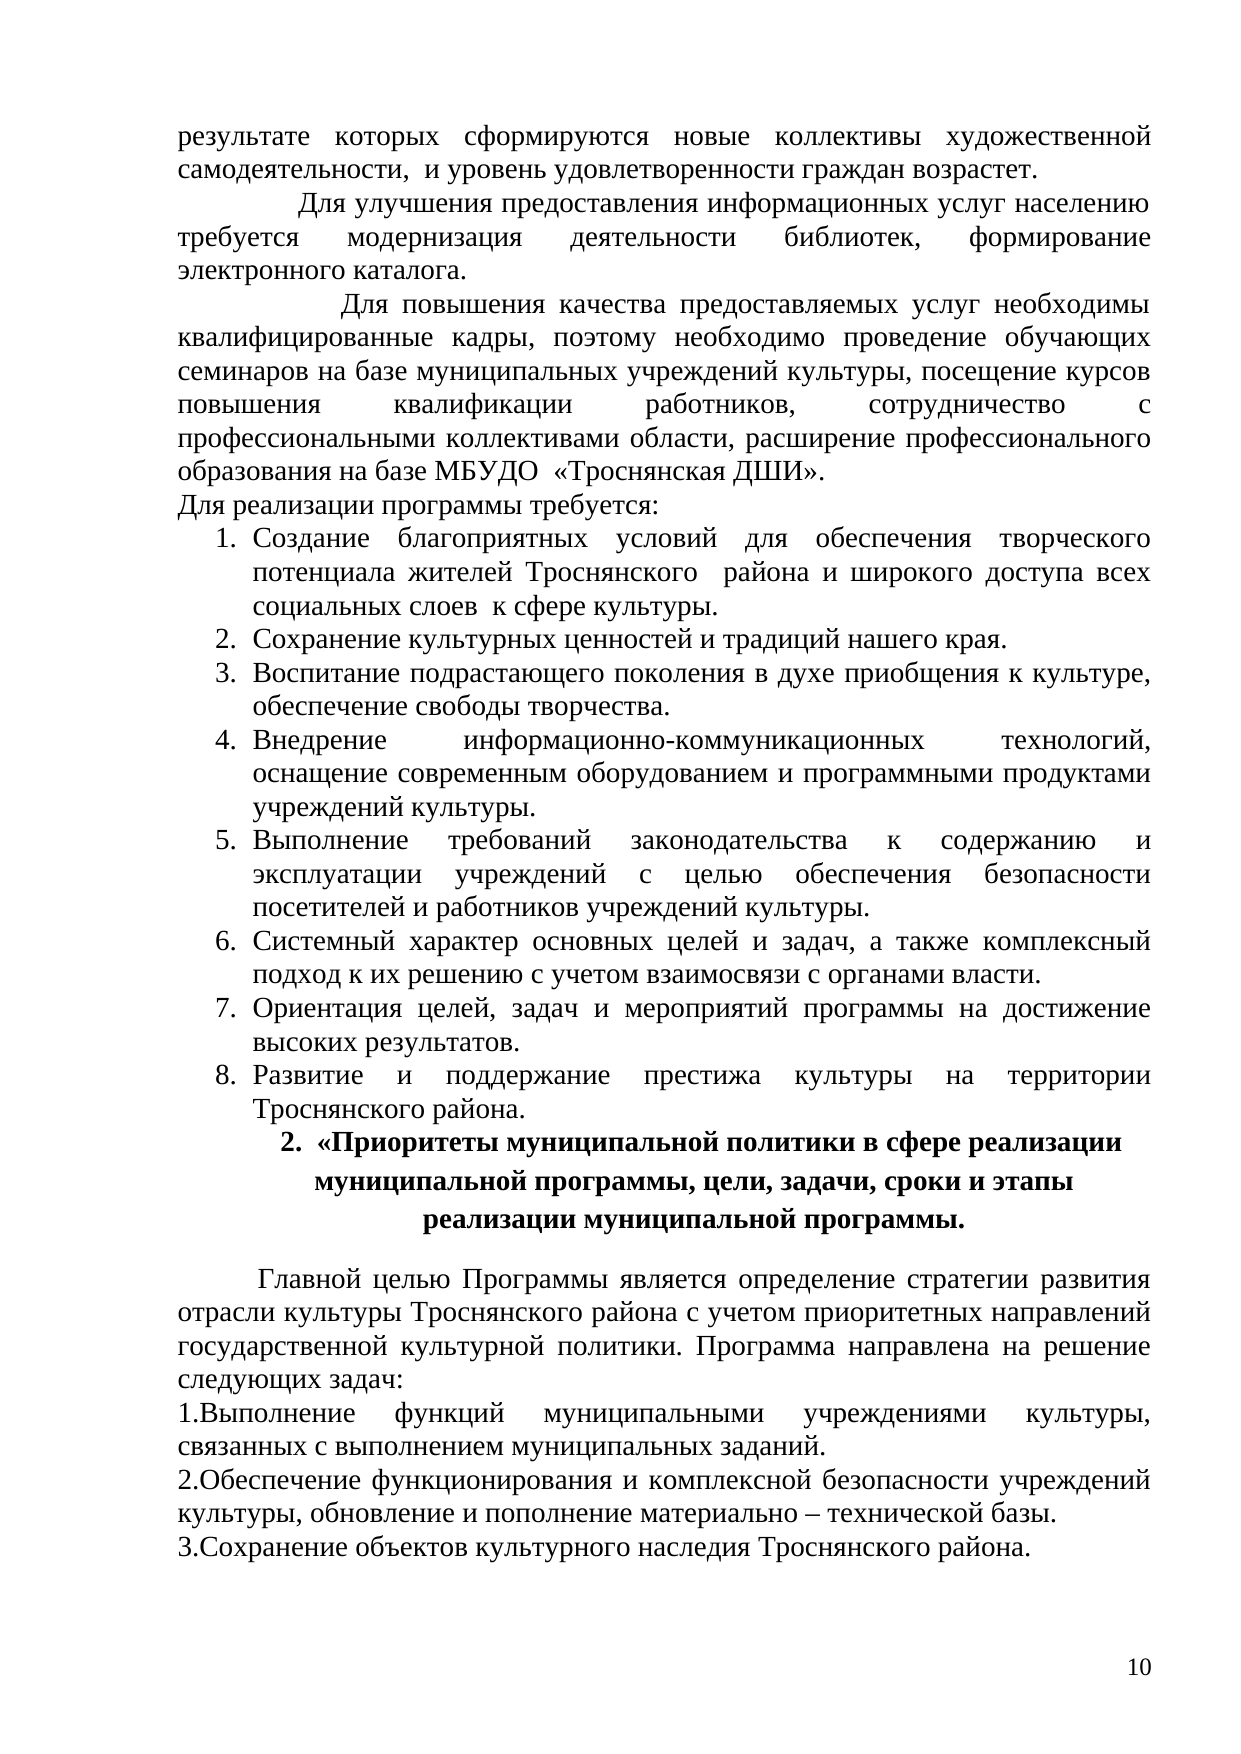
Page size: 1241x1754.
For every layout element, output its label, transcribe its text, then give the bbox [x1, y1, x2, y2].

list Создание благоприятных условий для обеспечения творческого потенциала жителей Троснянского района и широкого доступа всех социальных слоев к сфере культуры. [215, 521, 1152, 621]
list Системный характер основных целей и задач, а также комплексный подход к их решению с учетом взаимосвязи с органами власти. [215, 923, 1152, 990]
list Ориентация целей, задач и мероприятий программы на достижение высоких результатов. [215, 990, 1152, 1057]
list Воспитание подрастающего поколения в духе приобщения к культуре, обеспечение свободы творчества. [215, 655, 1152, 722]
list Выполнение требований законодательства к содержанию и эксплуатации учреждений с целью обеспечения безопасности посетителей и работников учреждений культуры. [215, 822, 1152, 923]
text 2.Обеспечение функционирования и комплексной безопасности учреждений культуры, обновление и пополнение материально – технической базы. [177, 1462, 1152, 1529]
list Развитие и поддержание престижа культуры на территории Троснянского района. [215, 1057, 1152, 1124]
list Сохранение культурных ценностей и традиций нашего края. [215, 621, 1152, 655]
text Главной целью Программы является определение стратегии развития отрасли культуры Троснянского района с учетом приоритетных направлений государственной культурной политики. Программа направлена на решение следующих задач: [177, 1261, 1152, 1395]
list Внедрение информационно-коммуникационных технологий, оснащение современным оборудованием и программными продуктами учреждений культуры. [215, 722, 1152, 822]
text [177, 118, 1152, 185]
text 3.Сохранение объектов культурного наследия Троснянского района. [177, 1529, 1152, 1563]
text Для реализации программы требуется: [177, 487, 1152, 521]
list 2. «Приоритеты муниципальной политики в сфере реализации муниципальной программы, цели, задачи, сроки и этапы реализации муниципальной программы. [236, 1124, 1152, 1235]
text 1.Выполнение функций муниципальными учреждениями культуры, связанных с выполнением муниципальных заданий. [177, 1395, 1152, 1462]
text Для улучшения предоставления информационных услуг населению требуется модернизация деятельности библиотек, формирование электронного каталога. [177, 185, 1152, 286]
text Для повышения качества предоставляемых услуг необходимы квалифицированные кадры, поэтому необходимо проведение обучающих семинаров на базе муниципальных учреждений культуры, посещение курсов повышения квалификации работников, сотрудничество с профессиональными коллективами области, расширение профессионального образования на базе МБУДО «Троснянская ДШИ». [177, 286, 1152, 487]
